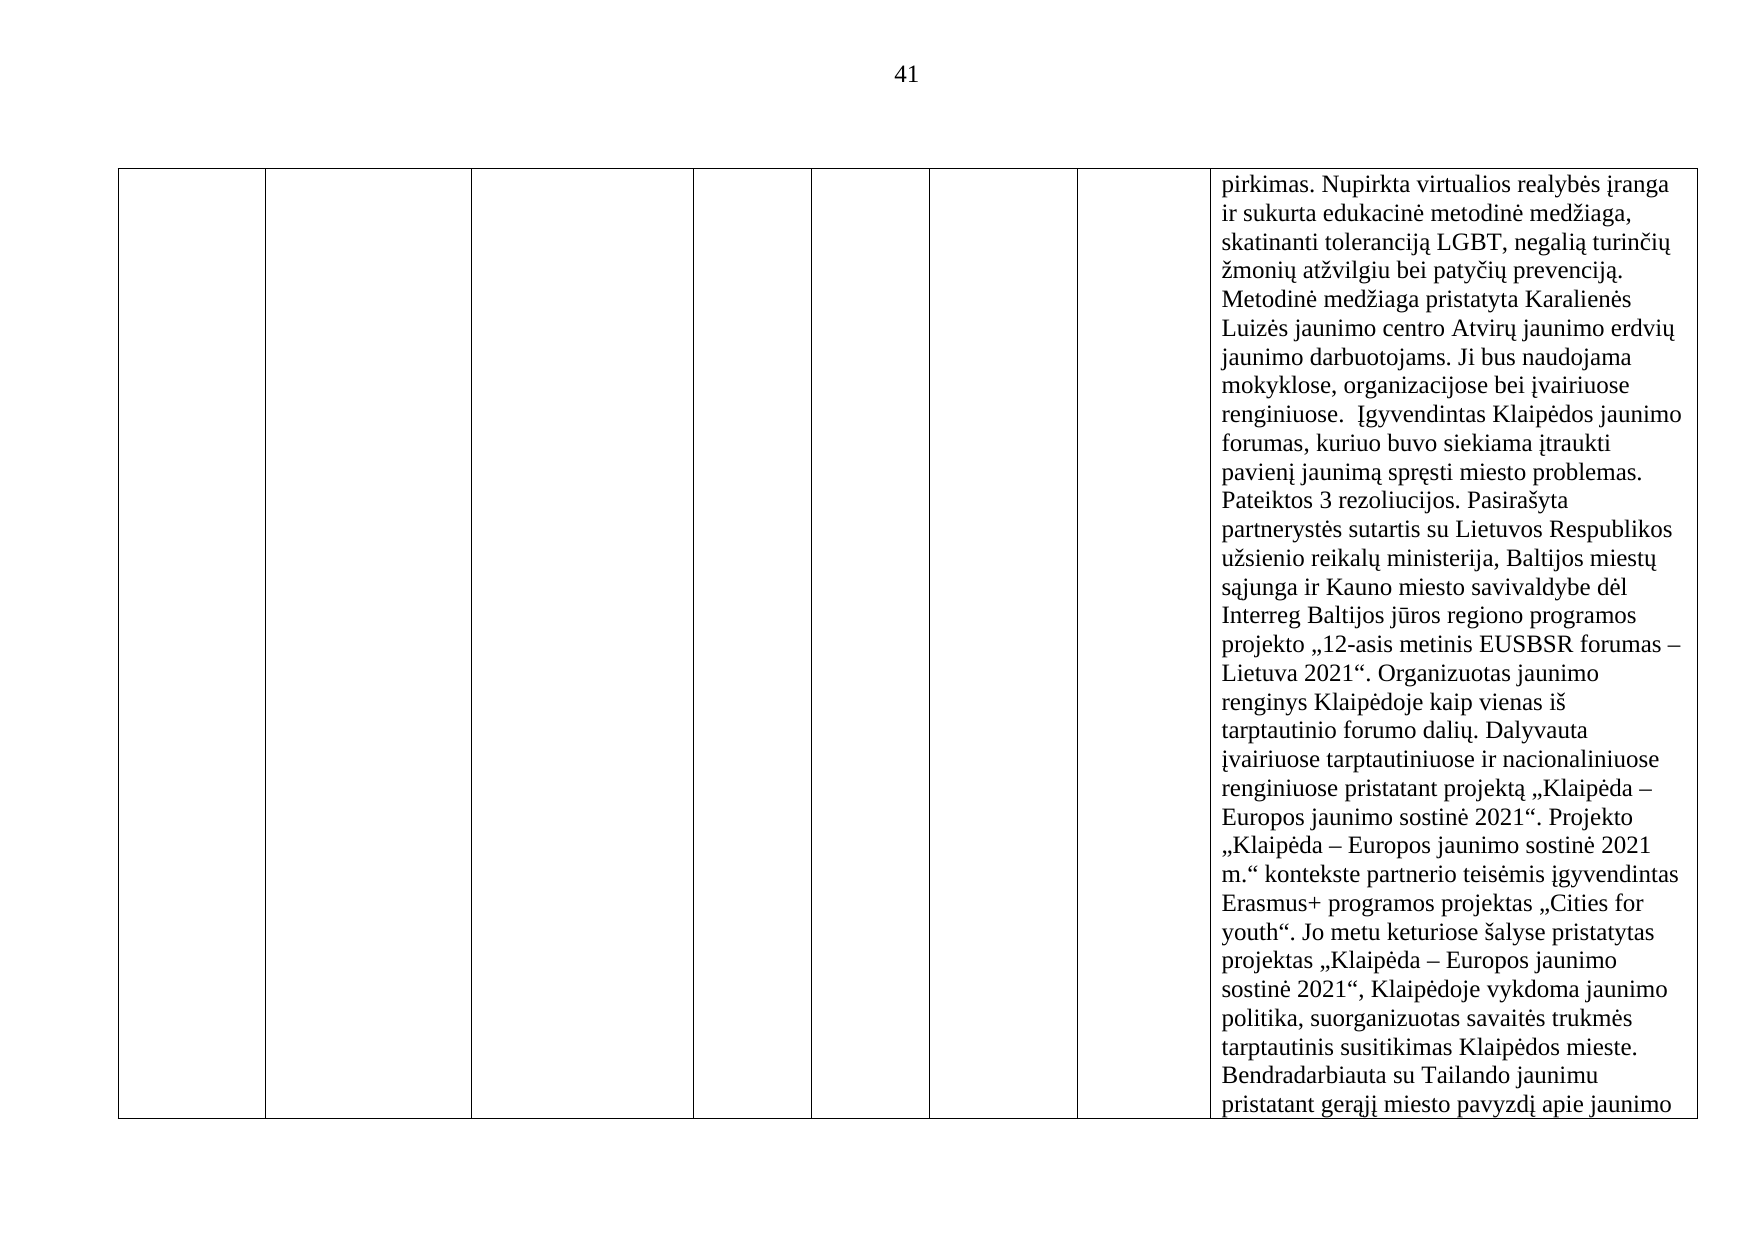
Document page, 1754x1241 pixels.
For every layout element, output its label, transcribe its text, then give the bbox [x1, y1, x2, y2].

table_cell [694, 169, 811, 1118]
table_cell 1 [812, 169, 929, 1118]
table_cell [1211, 169, 1697, 1118]
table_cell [266, 169, 471, 1118]
table_cell 1 [1078, 169, 1210, 1118]
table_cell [930, 169, 1077, 1118]
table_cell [472, 169, 693, 1118]
